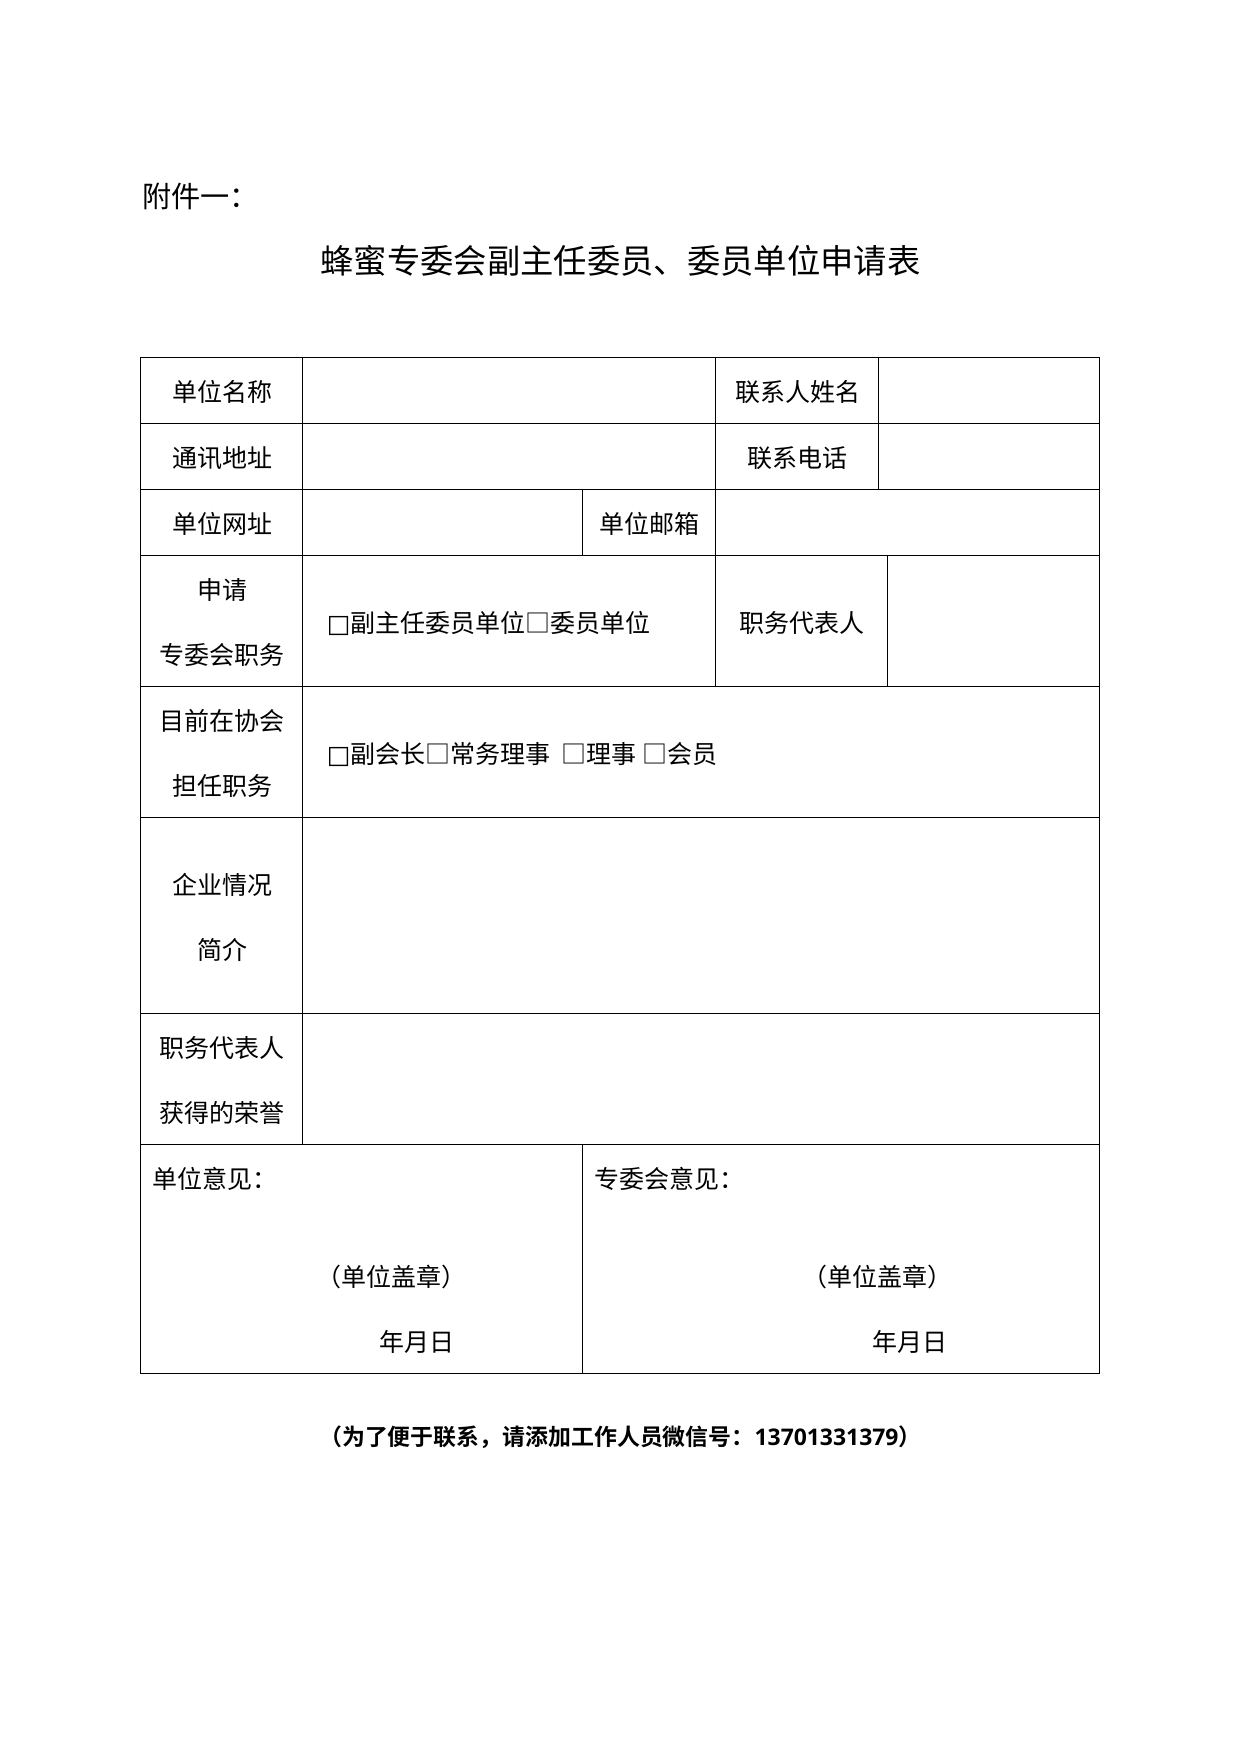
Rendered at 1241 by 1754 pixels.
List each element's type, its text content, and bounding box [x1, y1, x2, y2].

table_cell [303, 490, 582, 555]
table_cell [888, 556, 1099, 686]
table_cell □副会长□常务理事 □理事 □会员 [303, 687, 1099, 817]
table_cell 联系电话 [716, 424, 878, 489]
table_cell 职务代表人 [716, 556, 887, 686]
table_cell 单位邮箱 [583, 490, 715, 555]
table_cell [303, 1014, 1099, 1144]
table_cell 申请 专委会职务 [141, 556, 302, 686]
table_cell □副主任委员单位□委员单位 [303, 556, 715, 686]
table_header [303, 358, 715, 423]
text 蜂蜜专委会副主任委员、委员单位申请表 [142, 227, 1098, 292]
table_header [879, 358, 1099, 423]
table_cell [879, 424, 1099, 489]
table_cell 职务代表人获得的荣誉 [141, 1014, 302, 1144]
table_cell 单位意见： （单位盖章） 年月日 [141, 1145, 582, 1373]
text （为了便于联系，请添加工作人员微信号：13701331379） [142, 1403, 1098, 1468]
table_cell 通讯地址 [141, 424, 302, 489]
table_cell 专委会意见： （单位盖章） 年月日 [583, 1145, 1099, 1373]
table_cell 企业情况 简介 [141, 818, 302, 1013]
text 附件一： [142, 162, 1098, 227]
table_cell 单位网址 [141, 490, 302, 555]
table_cell 目前在协会担任职务 [141, 687, 302, 817]
table_header 单位名称 [141, 358, 302, 423]
table_cell [303, 818, 1099, 1013]
table_header 联系人姓名 [716, 358, 878, 423]
table_cell [716, 490, 1099, 555]
table_cell [303, 424, 715, 489]
